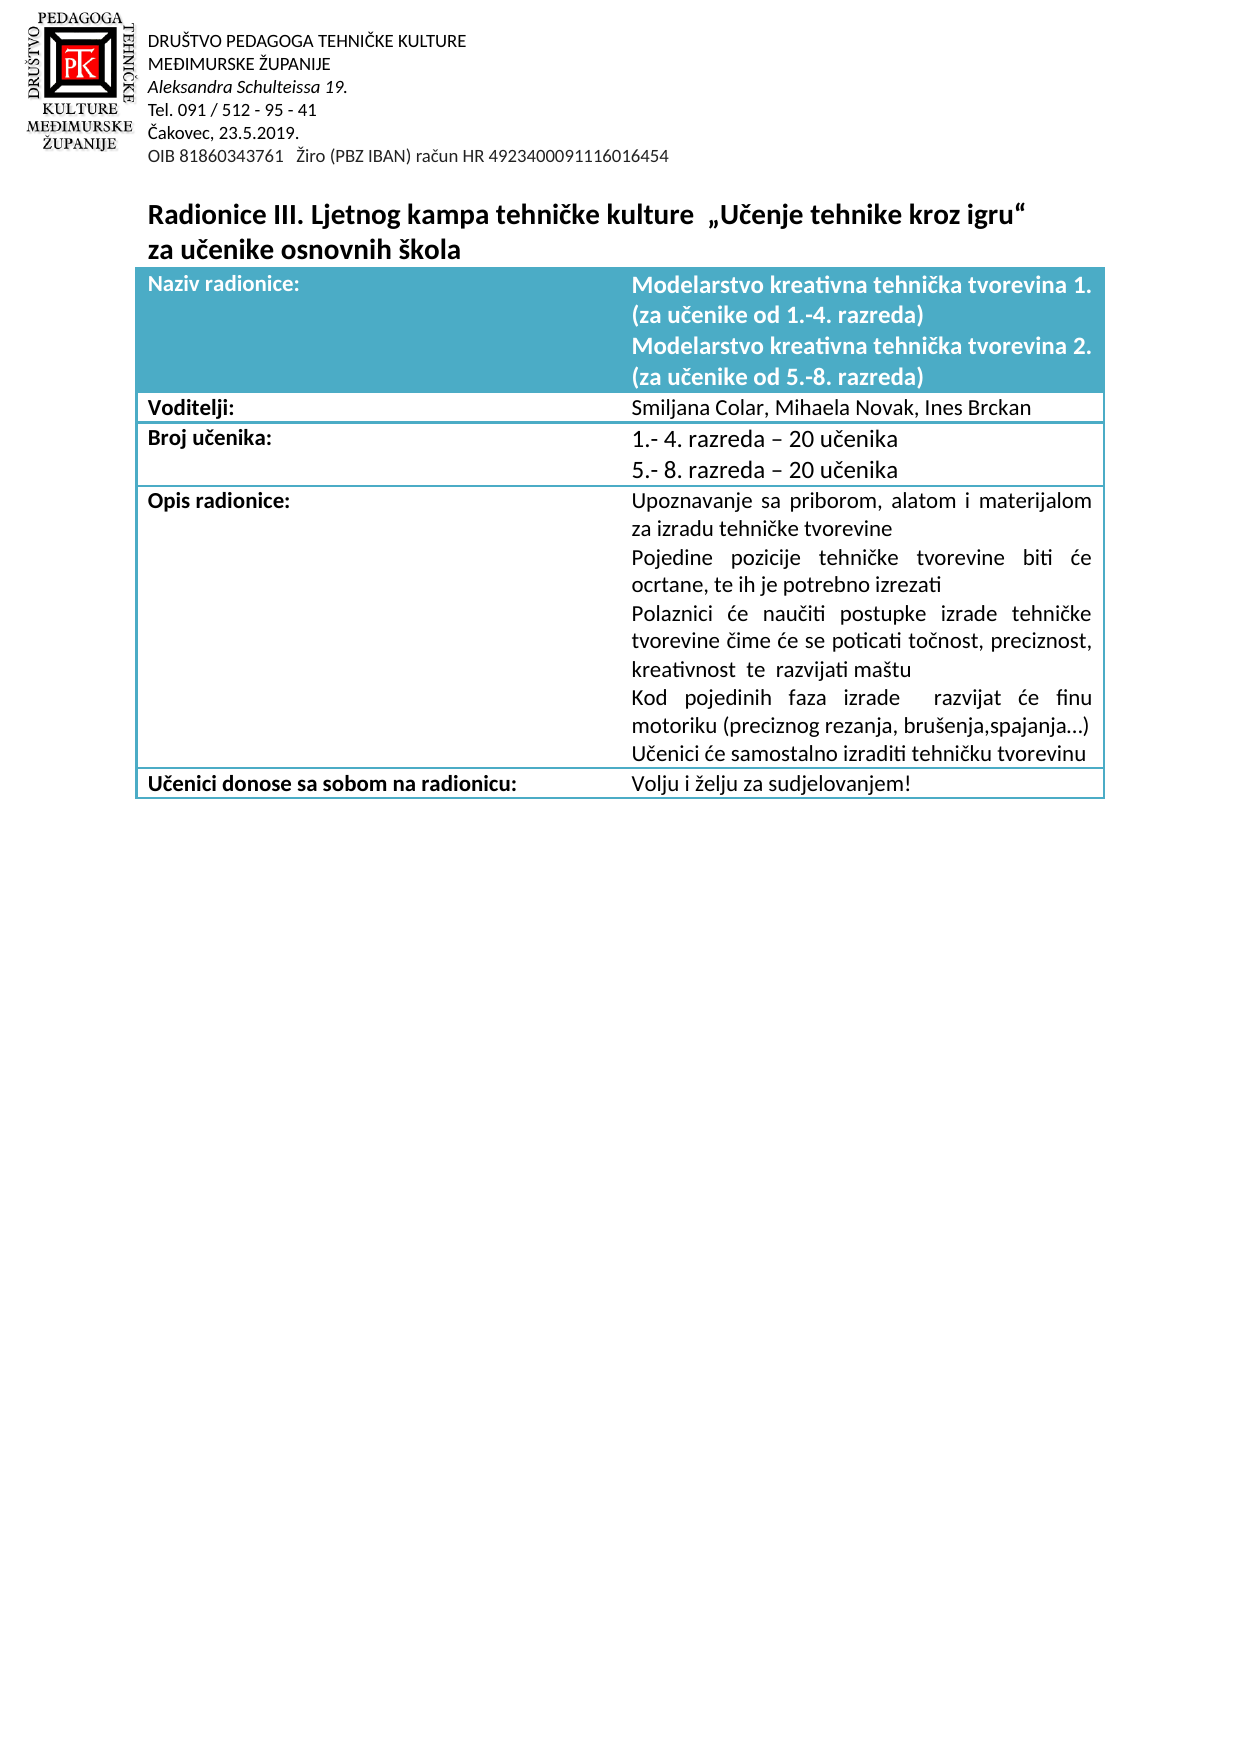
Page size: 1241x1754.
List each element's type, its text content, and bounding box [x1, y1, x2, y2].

table_header Modelarstvo kreativna tehnička tvorevina 1. (za učenike od 1.-4. razreda) Modelarstvo kreativna tehnička tvorevina 2. (za učenike od 5.-8. razreda) [620, 269, 1103, 391]
table_cell Volju i želju za sudjelovanjem! [620, 769, 1103, 797]
table_header Naziv radionice: [138, 269, 620, 391]
table_cell Smiljana Colar, Mihaela Novak, Ines Brckan [620, 393, 1103, 421]
table_cell Opis radionice: [138, 487, 620, 767]
picture [24, 10, 140, 152]
table_cell Broj učenika: [138, 424, 620, 484]
table_cell Učenici donose sa sobom na radionicu: [138, 769, 620, 797]
table_cell 1.- 4. razreda – 20 učenika 5.- 8. razreda – 20 učenika [620, 424, 1103, 484]
table_cell Voditelji: [138, 393, 620, 421]
table_cell Upoznavanje sa priborom, alatom i materijalom za izradu tehničke tvorevine Pojedine pozicije tehničke tvorevine biti će ocrtane, te ih je potrebno izrezati Polaznici će naučiti postupke izrade tehničke tvorevine čime će se poticati točnost, preciznost, kreativnost te razvijati maštu Kod pojedinih faza izrade razvijat će finu motoriku (preciznog rezanja, brušenja,spajanja…) Učenici će samostalno izraditi tehničku tvorevinu [620, 487, 1103, 767]
